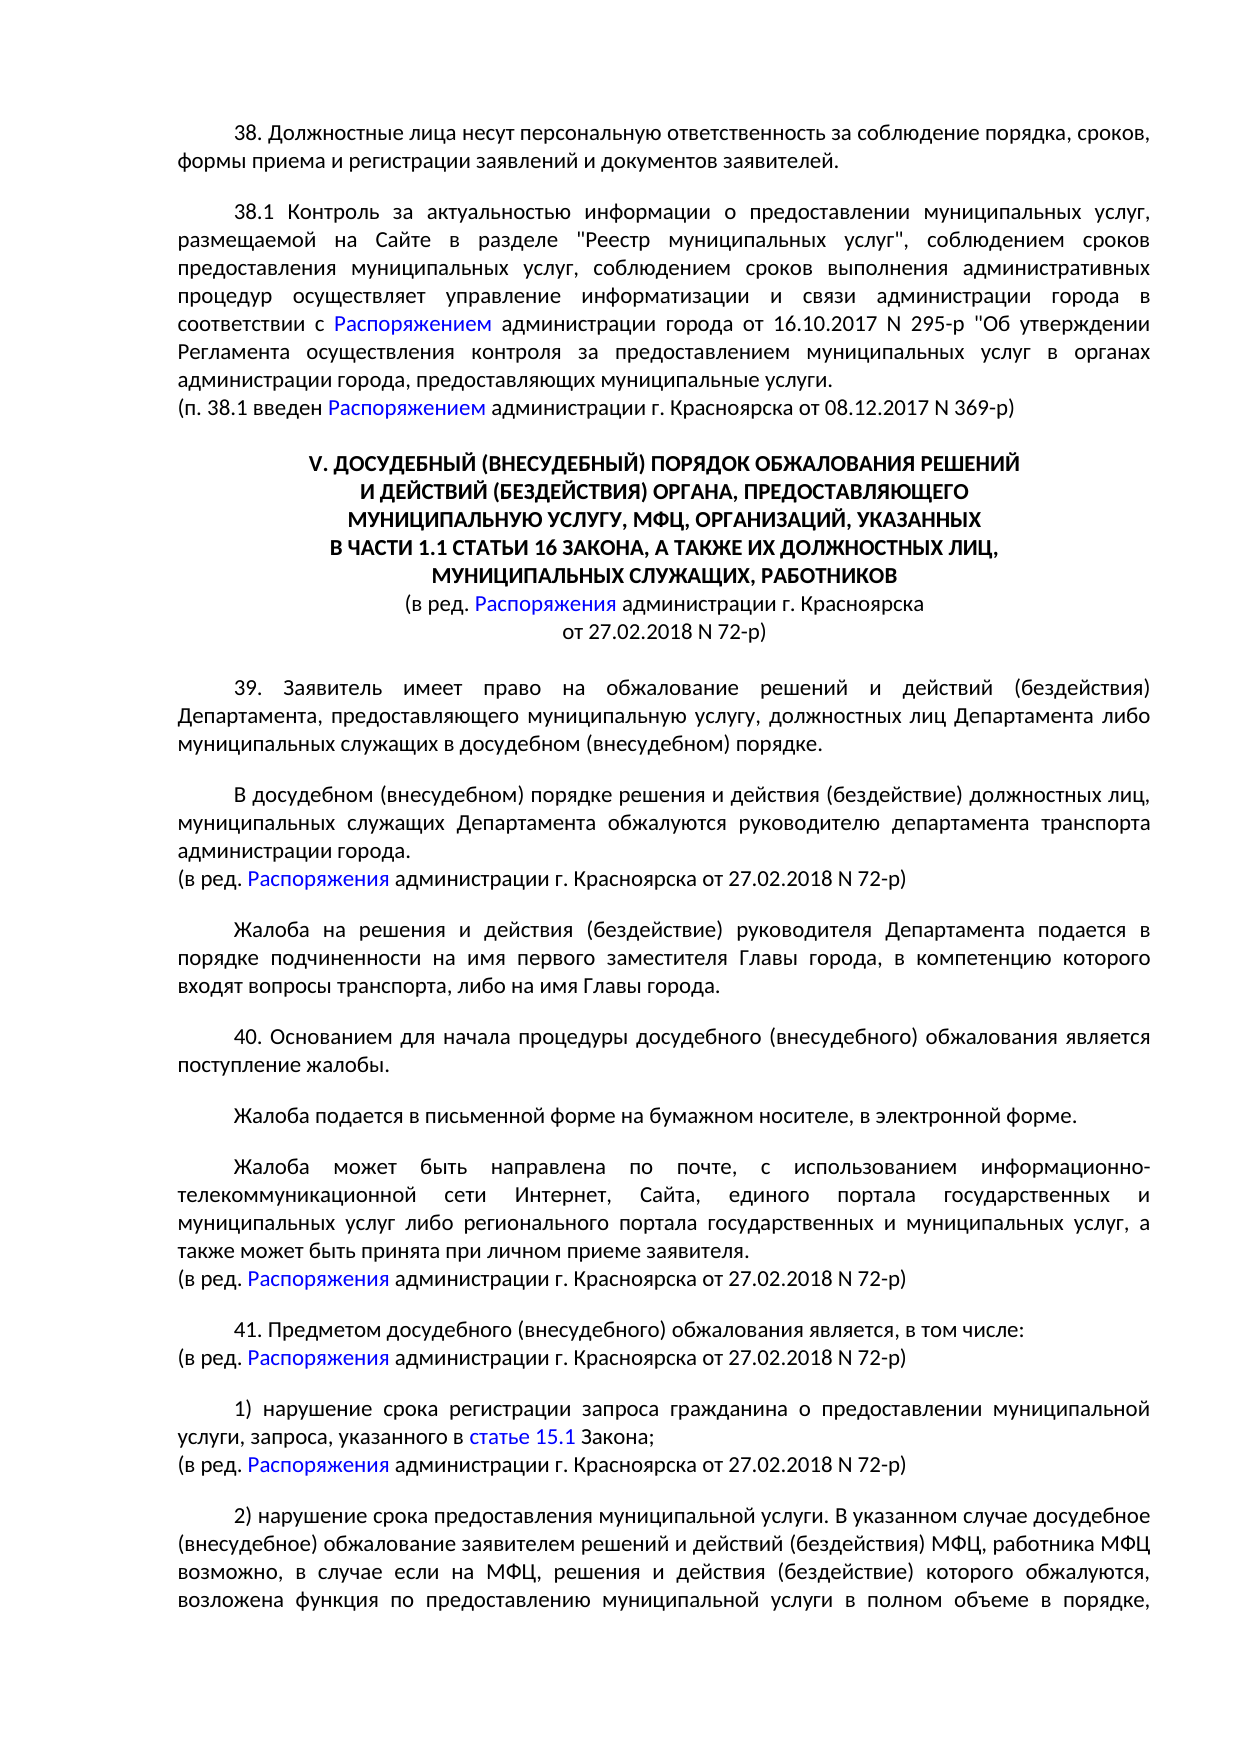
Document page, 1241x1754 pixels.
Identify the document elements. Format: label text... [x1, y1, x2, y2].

text от 27.02.2018 N 72-р) [177, 617, 1152, 645]
title V. ДОСУДЕБНЫЙ (ВНЕСУДЕБНЫЙ) ПОРЯДОК ОБЖАЛОВАНИЯ РЕШЕНИЙ [177, 449, 1152, 477]
text 40. Основанием для начала процедуры досудебного (внесудебного) обжалования является поступление жалобы. [177, 1022, 1152, 1078]
text 38.1 Контроль за актуальностью информации о предоставлении муниципальных услуг, размещаемой на Сайте в разделе "Реестр муниципальных услуг", соблюдением сроков предоставления муниципальных услуг, соблюдением сроков выполнения административных процедур осуществляет управление информатизации и связи администрации города в соответствии с Распоряжением администрации города от 16.10.2017 N 295-р "Об утверждении Регламента осуществления контроля за предоставлением муниципальных услуг в органах администрации города, предоставляющих муниципальные услуги. [177, 197, 1152, 393]
text (в ред. Распоряжения администрации г. Красноярска от 27.02.2018 N 72-р) [177, 1450, 1152, 1478]
text (п. 38.1 введен Распоряжением администрации г. Красноярска от 08.12.2017 N 369-р) [177, 393, 1152, 421]
text 39. Заявитель имеет право на обжалование решений и действий (бездействия) Департамента, предоставляющего муниципальную услугу, должностных лиц Департамента либо муниципальных служащих в досудебном (внесудебном) порядке. [177, 673, 1152, 757]
title МУНИЦИПАЛЬНУЮ УСЛУГУ, МФЦ, ОРГАНИЗАЦИЙ, УКАЗАННЫХ [177, 505, 1152, 533]
title И ДЕЙСТВИЙ (БЕЗДЕЙСТВИЯ) ОРГАНА, ПРЕДОСТАВЛЯЮЩЕГО [177, 477, 1152, 505]
text 1) нарушение срока регистрации запроса гражданина о предоставлении муниципальной услуги, запроса, указанного в статье 15.1 Закона; [177, 1394, 1152, 1450]
title В ЧАСТИ 1.1 СТАТЬИ 16 ЗАКОНА, А ТАКЖЕ ИХ ДОЛЖНОСТНЫХ ЛИЦ, [177, 533, 1152, 561]
text (в ред. Распоряжения администрации г. Красноярска [177, 589, 1152, 617]
text 38. Должностные лица несут персональную ответственность за соблюдение порядка, сроков, формы приема и регистрации заявлений и документов заявителей. [177, 118, 1152, 174]
text (в ред. Распоряжения администрации г. Красноярска от 27.02.2018 N 72-р) [177, 1264, 1152, 1292]
title МУНИЦИПАЛЬНЫХ СЛУЖАЩИХ, РАБОТНИКОВ [177, 561, 1152, 589]
text (в ред. Распоряжения администрации г. Красноярска от 27.02.2018 N 72-р) [177, 864, 1152, 892]
text Жалоба на решения и действия (бездействие) руководителя Департамента подается в порядке подчиненности на имя первого заместителя Главы города, в компетенцию которого входят вопросы транспорта, либо на имя Главы города. [177, 915, 1152, 999]
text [177, 1501, 1152, 1613]
text Жалоба подается в письменной форме на бумажном носителе, в электронной форме. [177, 1101, 1152, 1129]
text Жалоба может быть направлена по почте, с использованием информационно-телекоммуникационной сети Интернет, Сайта, единого портала государственных и муниципальных услуг либо регионального портала государственных и муниципальных услуг, а также может быть принята при личном приеме заявителя. [177, 1152, 1152, 1264]
text (в ред. Распоряжения администрации г. Красноярска от 27.02.2018 N 72-р) [177, 1343, 1152, 1371]
text 41. Предметом досудебного (внесудебного) обжалования является, в том числе: [177, 1315, 1152, 1343]
text В досудебном (внесудебном) порядке решения и действия (бездействие) должностных лиц, муниципальных служащих Департамента обжалуются руководителю департамента транспорта администрации города. [177, 780, 1152, 864]
